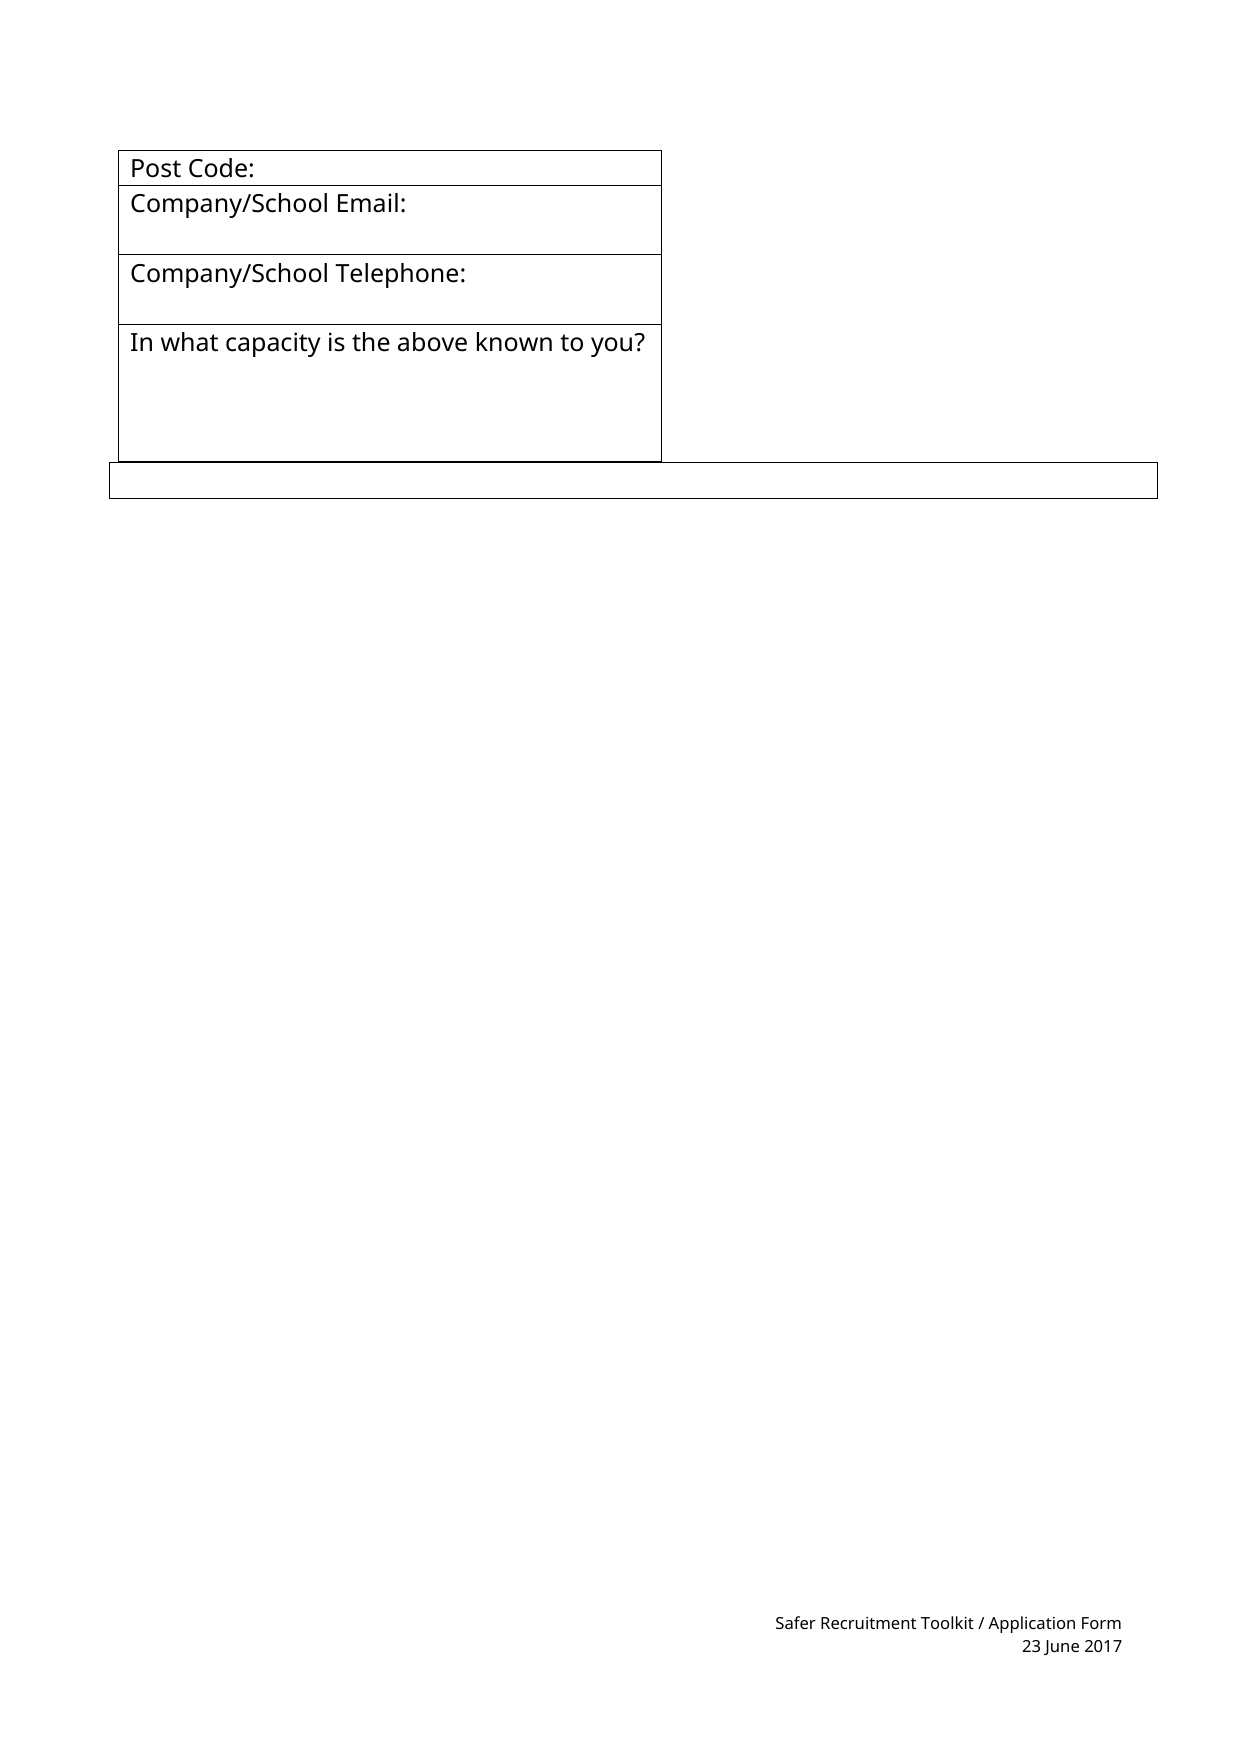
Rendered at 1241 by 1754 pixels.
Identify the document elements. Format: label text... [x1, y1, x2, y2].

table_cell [119, 151, 661, 185]
table_cell Company/School Email: [119, 186, 661, 254]
table_cell Company/School Telephone: [119, 255, 661, 323]
table_cell In what capacity is the above known to you? [119, 325, 661, 461]
